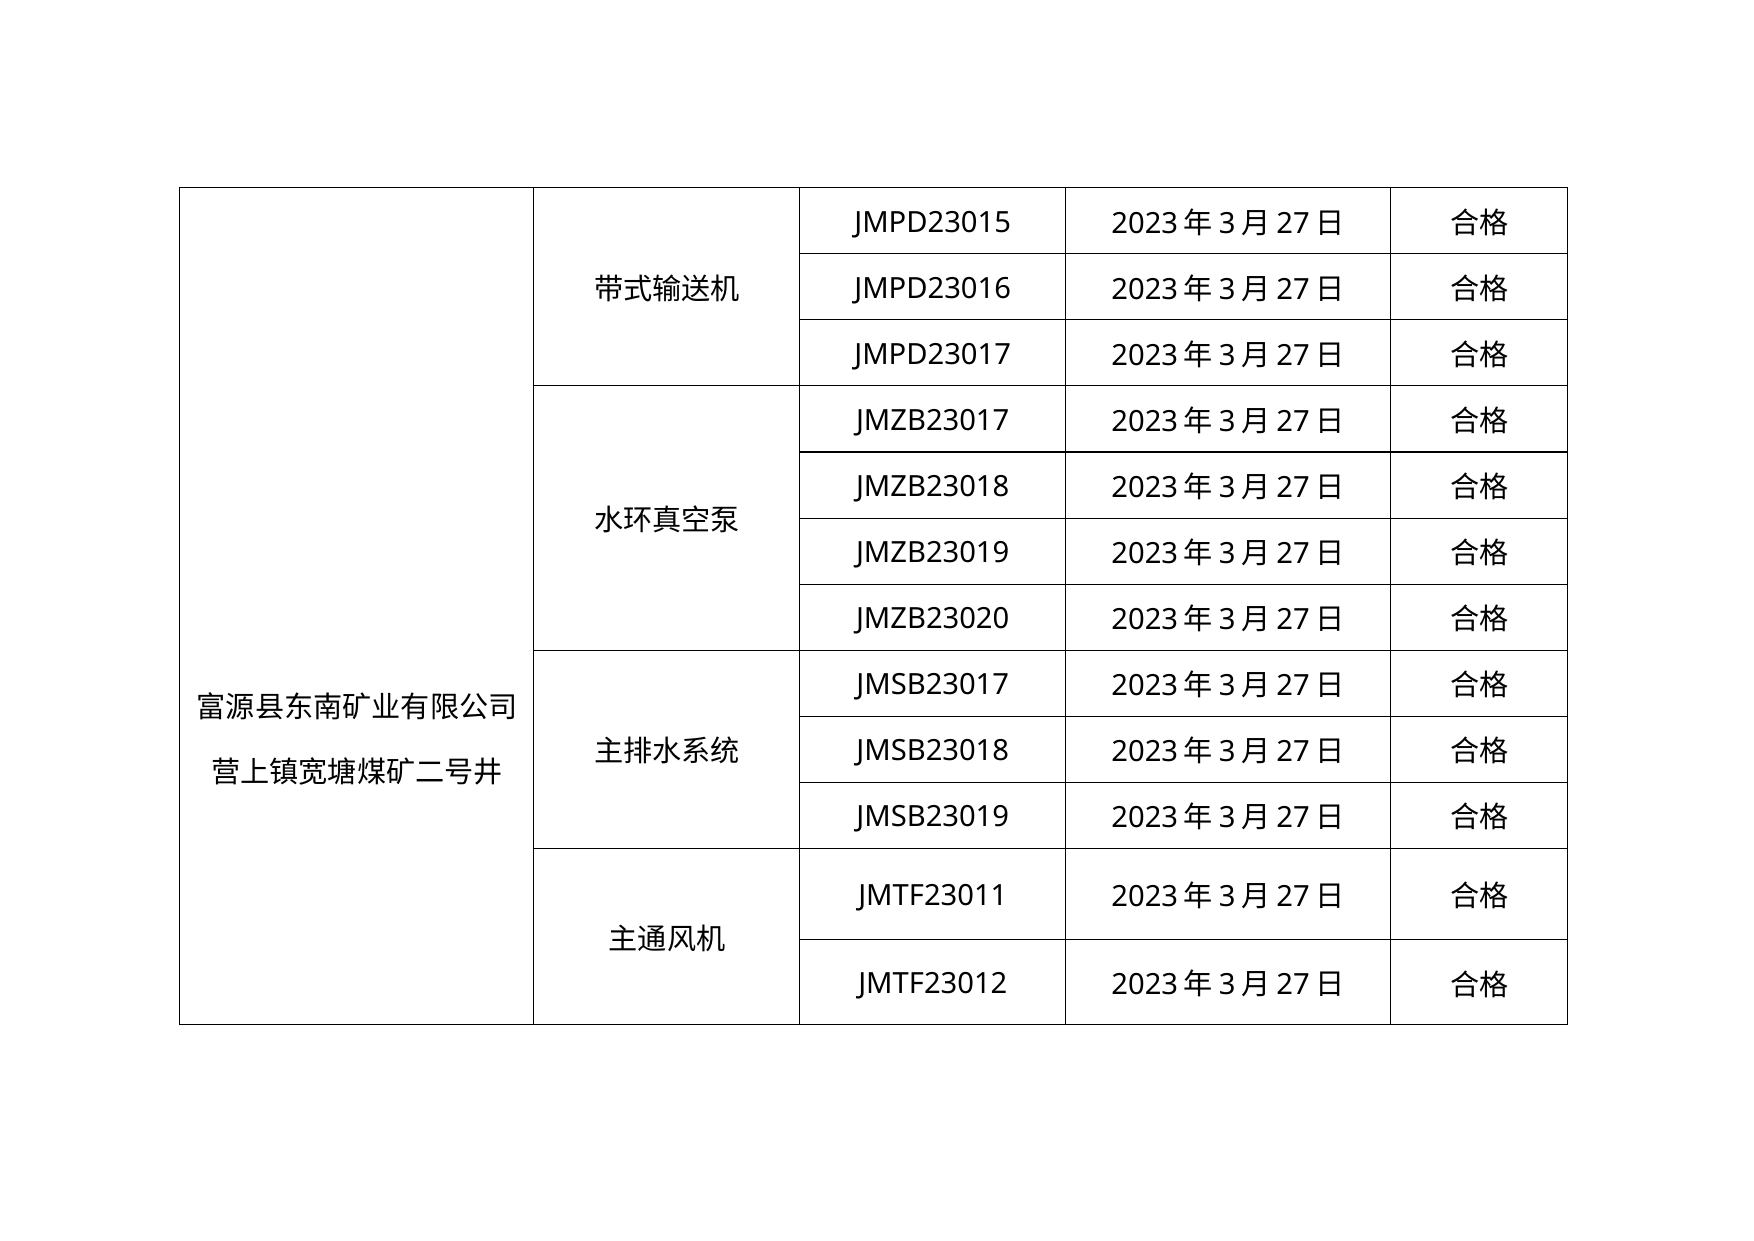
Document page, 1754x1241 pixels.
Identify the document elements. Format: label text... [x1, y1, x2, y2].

table_cell 水环真空泵 [534, 386, 799, 649]
table_cell JMSB23017 [800, 651, 1065, 716]
table_cell 2023年3月27日 [1066, 717, 1390, 782]
table_cell 2023年3月27日 [1066, 453, 1390, 517]
table_cell 2023年3月27日 [1066, 188, 1390, 253]
table_cell JMZB23017 [800, 386, 1065, 451]
table_cell 2023年3月27日 [1066, 254, 1390, 319]
table_cell 2023年3月27日 [1066, 519, 1390, 583]
table_cell JMTF23012 [800, 940, 1065, 1024]
table_cell JMPD23016 [800, 254, 1065, 319]
table_cell 合格 [1391, 849, 1567, 939]
table_cell 2023年3月27日 [1066, 849, 1390, 939]
table_cell 2023年3月27日 [1066, 320, 1390, 385]
table_cell 带式输送机 [534, 188, 799, 385]
table_cell 合格 [1391, 320, 1567, 385]
table_cell JMPD23017 [800, 320, 1065, 385]
table_cell 主通风机 [534, 849, 799, 1024]
table_cell 合格 [1391, 585, 1567, 649]
table_cell 2023年3月27日 [1066, 386, 1390, 451]
table_cell 2023年3月27日 [1066, 783, 1390, 848]
table_cell 合格 [1391, 254, 1567, 319]
table_cell 合格 [1391, 717, 1567, 782]
table_cell 2023年3月27日 [1066, 651, 1390, 716]
table_cell 合格 [1391, 651, 1567, 716]
table_cell JMZB23019 [800, 519, 1065, 583]
table_cell 合格 [1391, 783, 1567, 848]
table_cell 2023年3月27日 [1066, 585, 1390, 649]
table_cell JMPD23015 [800, 188, 1065, 253]
table_cell JMSB23018 [800, 717, 1065, 782]
table_cell 合格 [1391, 188, 1567, 253]
table_cell JMSB23019 [800, 783, 1065, 848]
table_cell JMTF23011 [800, 849, 1065, 939]
table_cell 合格 [1391, 519, 1567, 583]
table_cell JMZB23018 [800, 453, 1065, 517]
table_cell 合格 [1391, 386, 1567, 451]
table_cell 主排水系统 [534, 651, 799, 848]
table_cell JMZB23020 [800, 585, 1065, 649]
table_cell 合格 [1391, 940, 1567, 1024]
table_cell 合格 [1391, 453, 1567, 517]
table_cell 2023年3月27日 [1066, 940, 1390, 1024]
